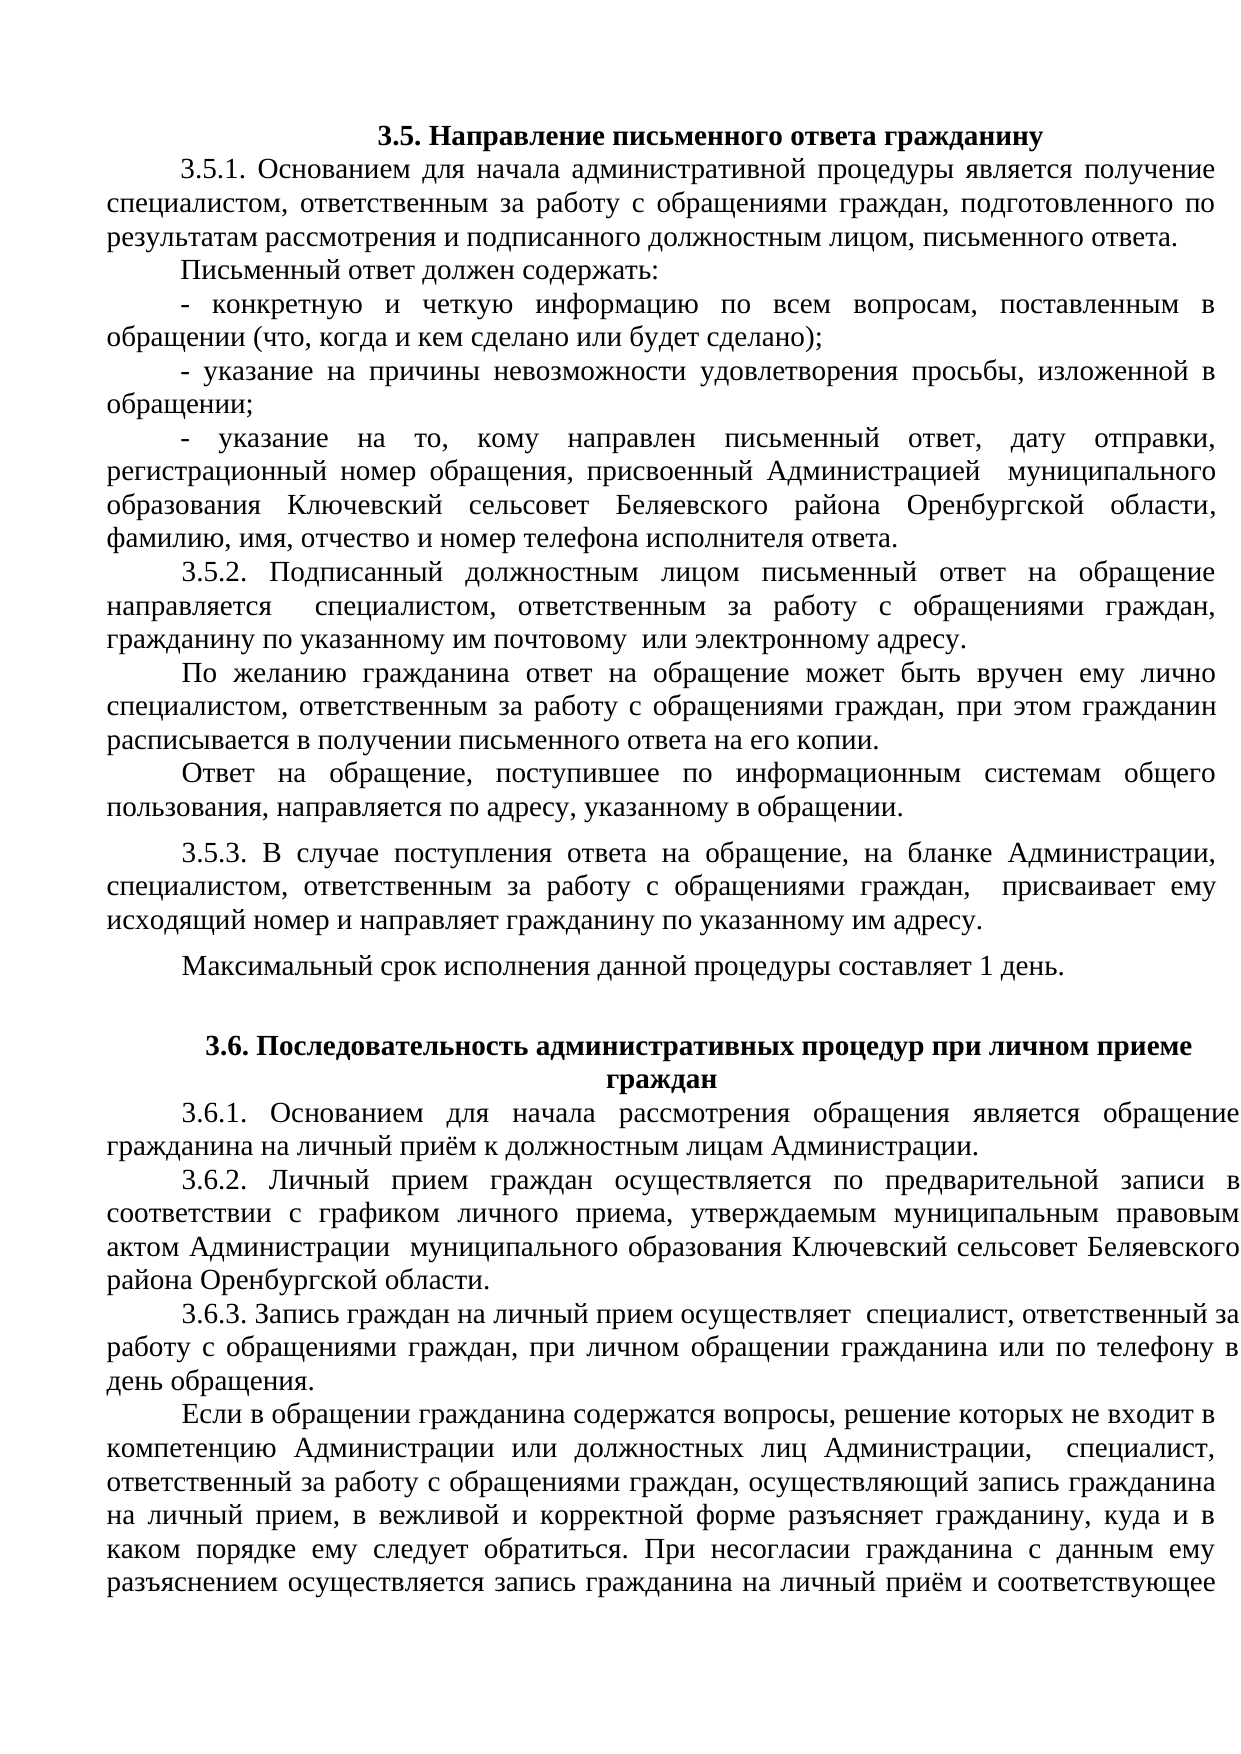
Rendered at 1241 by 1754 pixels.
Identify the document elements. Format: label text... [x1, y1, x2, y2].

text 3.5.2. Подписанный должностным лицом письменный ответ на обращение направляется специалистом, ответственным за работу с обращениями граждан, гражданину по указанному им почтовому или электронному адресу. [106, 554, 1217, 655]
text По желанию гражданина ответ на обращение может быть вручен ему лично специалистом, ответственным за работу с обращениями граждан, при этом гражданин расписывается в получении письменного ответа на его копии. [106, 655, 1217, 755]
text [106, 1397, 1216, 1598]
text 3.6.1. Основанием для начала рассмотрения обращения является обращение гражданина на личный приём к должностным лицам Администрации. [106, 1095, 1240, 1162]
text 3.6. Последовательность административных процедур при личном приеме граждан [106, 1028, 1217, 1095]
text 3.5.1. Основанием для начала административной процедуры является получение специалистом, ответственным за работу с обращениями граждан, подготовленного по результатам рассмотрения и подписанного должностным лицом, письменного ответа. [106, 152, 1216, 252]
text Письменный ответ должен содержать: [106, 252, 1216, 286]
text - конкретную и четкую информацию по всем вопросам, поставленным в обращении (что, когда и кем сделано или будет сделано); [106, 286, 1216, 353]
text Ответ на обращение, поступившее по информационным системам общего пользования, направляется по адресу, указанному в обращении. [106, 755, 1217, 822]
text 3.5. Направление письменного ответа гражданину [106, 118, 1240, 152]
text Максимальный срок исполнения данной процедуры составляет 1 день. [106, 948, 1217, 982]
text 3.6.3. Запись граждан на личный прием осуществляет специалист, ответственный за работу с обращениями граждан, при личном обращении гражданина или по телефону в день обращения. [106, 1296, 1240, 1397]
text 3.5.3. В случае поступления ответа на обращение, на бланке Администрации, специалистом, ответственным за работу с обращениями граждан, присваивает ему исходящий номер и направляет гражданину по указанному им адресу. [106, 835, 1217, 936]
text - указание на то, кому направлен письменный ответ, дату отправки, регистрационный номер обращения, присвоенный Администрацией муниципального образования Ключевский сельсовет Беляевского района Оренбургской области, фамилию, имя, отчество и номер телефона исполнителя ответа. [106, 420, 1216, 554]
text - указание на причины невозможности удовлетворения просьбы, изложенной в обращении; [106, 353, 1216, 420]
text 3.6.2. Личный прием граждан осуществляется по предварительной записи в соответствии с графиком личного приема, утверждаемым муниципальным правовым актом Администрации муниципального образования Ключевский сельсовет Беляевского района Оренбургской области. [106, 1162, 1240, 1296]
